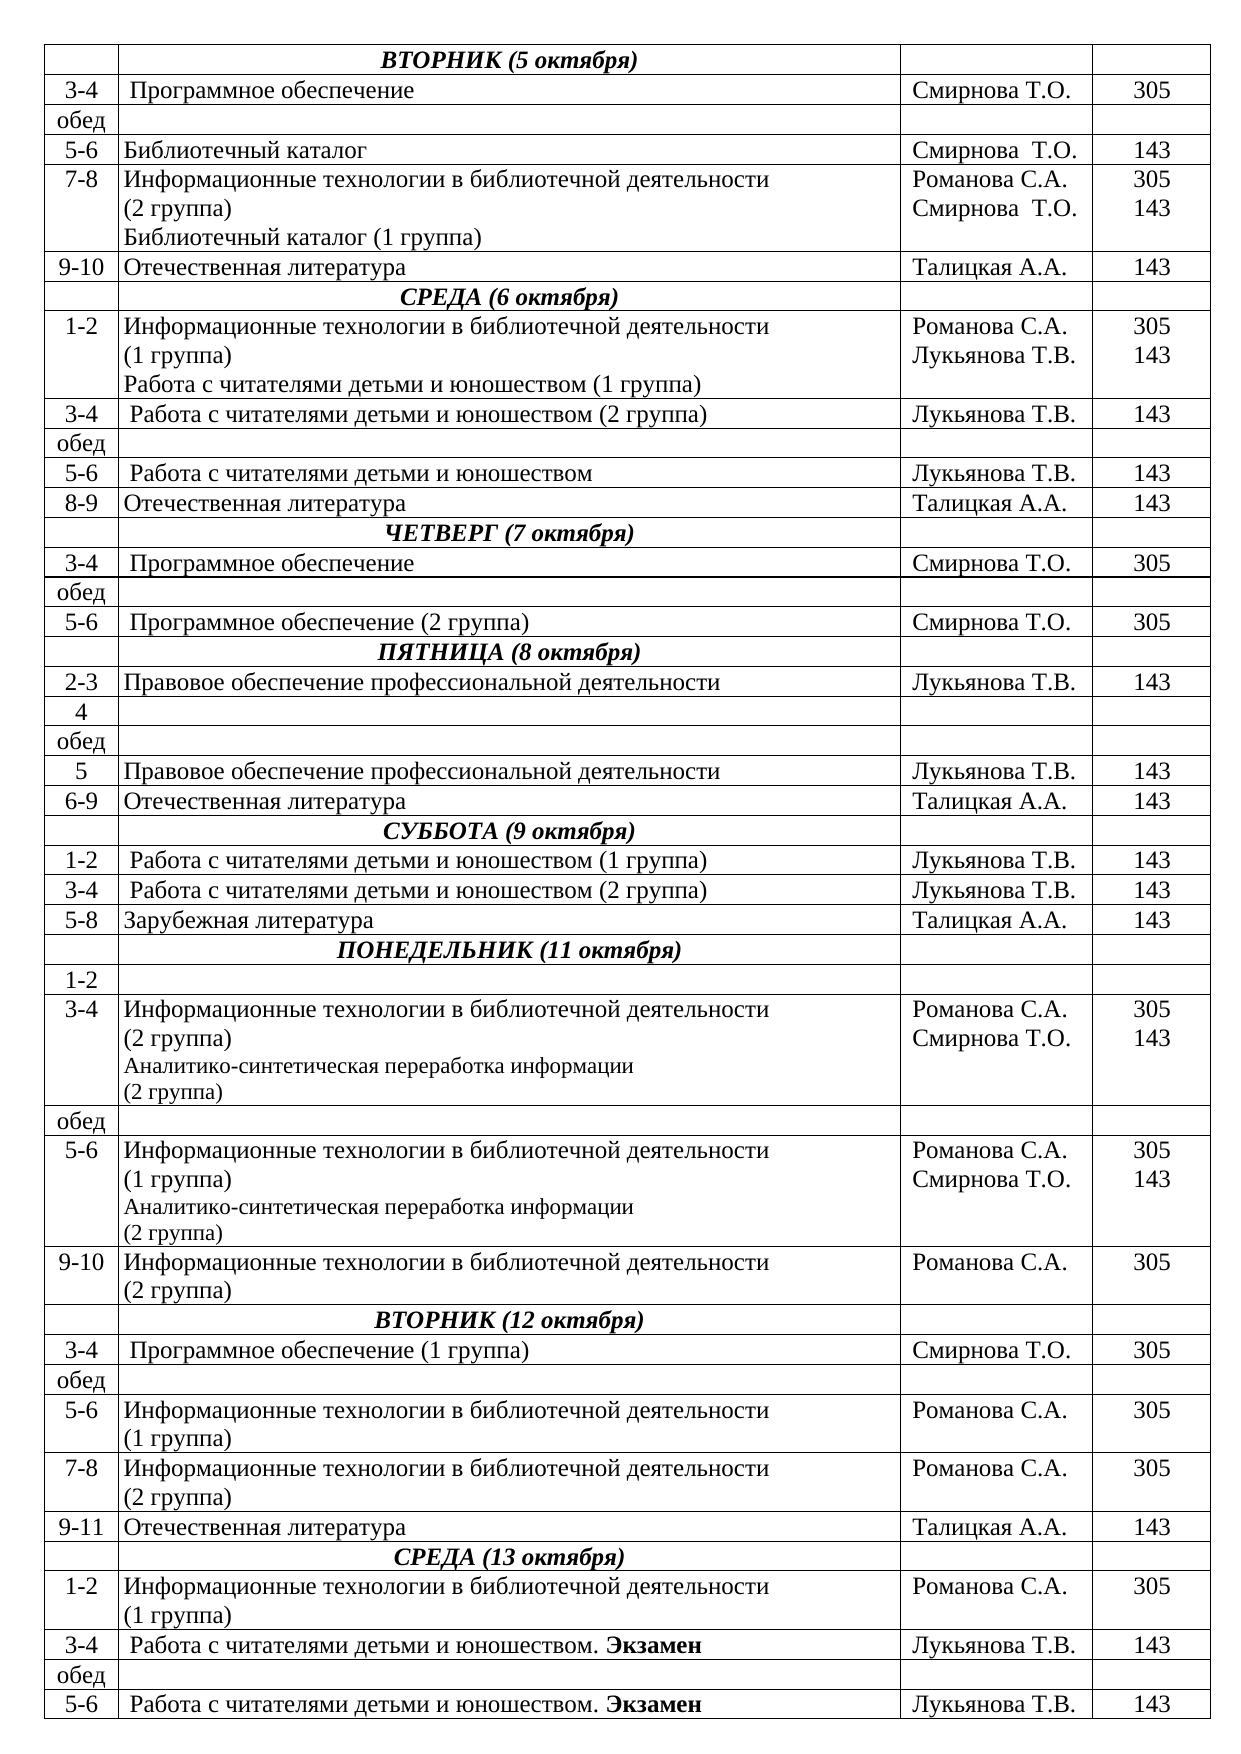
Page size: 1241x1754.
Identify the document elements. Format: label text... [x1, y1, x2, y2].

table_cell [1093, 45, 1210, 74]
table_cell 143 [1093, 667, 1210, 696]
table_cell Лукьянова Т.В. [901, 399, 1092, 427]
table_cell 305 [1093, 548, 1210, 576]
table_cell [901, 1365, 1092, 1394]
table_cell Программное обеспечение (1 группа) [119, 1335, 900, 1364]
table_cell 5-6 [45, 1136, 118, 1246]
table_cell 9-10 [45, 252, 118, 281]
table_cell 305 [1093, 1571, 1210, 1629]
table_cell Информационные технологии в библиотечной деятельности (1 группа) Работа с читателями детьми и юношеством (1 группа) [119, 311, 900, 398]
table_cell [1093, 965, 1210, 993]
table_cell Романова С.А. [901, 1395, 1092, 1452]
table_cell 3-4 [45, 995, 118, 1105]
table_cell 305 143 [1093, 995, 1210, 1105]
table_cell ВТОРНИК (12 октября) [119, 1305, 900, 1334]
table_cell 1-2 [45, 1571, 118, 1629]
table_cell [1093, 1542, 1210, 1570]
table_cell Правовое обеспечение профессиональной деятельности [119, 667, 900, 696]
table_cell [119, 429, 900, 457]
table_cell [119, 726, 900, 755]
table_cell Романова С.А. [901, 1571, 1092, 1629]
table_cell 305 [1093, 1247, 1210, 1304]
table_cell Лукьянова Т.В. [901, 1690, 1092, 1718]
table_cell [45, 816, 118, 844]
table_cell 143 [1093, 1690, 1210, 1718]
table_cell Романова С.А. Смирнова Т.О. [901, 995, 1092, 1105]
table_cell [1093, 1305, 1210, 1334]
table_cell Информационные технологии в библиотечной деятельности (1 группа) Аналитико-синтетическая переработка информации (2 группа) [119, 1136, 900, 1246]
table_cell Смирнова Т.О. [901, 75, 1092, 104]
table_cell Отечественная литература [119, 252, 900, 281]
table_cell Информационные технологии в библиотечной деятельности (2 группа) Библиотечный каталог (1 группа) [119, 165, 900, 251]
table_cell 305 [1093, 1395, 1210, 1452]
table_cell Талицкая А.А. [901, 786, 1092, 815]
table_cell [901, 1106, 1092, 1134]
table_cell 143 [1093, 1512, 1210, 1541]
table_cell 5 [45, 756, 118, 785]
table_cell Информационные технологии в библиотечной деятельности (2 группа) Аналитико-синтетическая переработка информации (2 группа) [119, 995, 900, 1105]
table_cell Информационные технологии в библиотечной деятельности (2 группа) [119, 1453, 900, 1511]
table_cell Зарубежная литература [119, 905, 900, 934]
table_cell Романова С.А. Лукьянова Т.В. [901, 311, 1092, 398]
table_cell Лукьянова Т.В. [901, 756, 1092, 785]
table_cell [901, 518, 1092, 547]
table_cell обед [45, 429, 118, 457]
table_cell Правовое обеспечение профессиональной деятельности [119, 756, 900, 785]
table_cell Лукьянова Т.В. [901, 846, 1092, 874]
table_cell Смирнова Т.О. [901, 548, 1092, 576]
table_cell 9-10 [45, 1247, 118, 1304]
table_cell 1-2 [45, 311, 118, 398]
table_cell 1-2 [45, 846, 118, 874]
table_cell ПОНЕДЕЛЬНИК (11 октября) [119, 935, 900, 964]
table_cell 7-8 [45, 1453, 118, 1511]
table_cell Программное обеспечение (2 группа) [119, 607, 900, 636]
table_cell обед [45, 1365, 118, 1394]
table_cell Талицкая А.А. [901, 905, 1092, 934]
table_cell Лукьянова Т.В. [901, 458, 1092, 487]
table_cell [1093, 697, 1210, 725]
table_cell 7-8 [45, 165, 118, 251]
table_cell Лукьянова Т.В. [901, 1630, 1092, 1659]
table_cell Талицкая А.А. [901, 488, 1092, 517]
table_cell 305 [1093, 1335, 1210, 1364]
table_cell Лукьянова Т.В. [901, 667, 1092, 696]
table_cell [1093, 816, 1210, 844]
table_cell 305 [1093, 1453, 1210, 1511]
table_cell [901, 697, 1092, 725]
table_cell Программное обеспечение [119, 75, 900, 104]
table_cell [1093, 429, 1210, 457]
table_cell [901, 816, 1092, 844]
table_cell 143 [1093, 905, 1210, 934]
table_cell [1093, 637, 1210, 666]
table_cell [1093, 282, 1210, 310]
table_cell Отечественная литература [119, 786, 900, 815]
table_cell [45, 637, 118, 666]
table_cell ЧЕТВЕРГ (7 октября) [119, 518, 900, 547]
table_cell 305 143 [1093, 165, 1210, 251]
table_cell Талицкая А.А. [901, 1512, 1092, 1541]
table_cell 8-9 [45, 488, 118, 517]
table_cell [901, 1660, 1092, 1688]
table_cell [901, 1305, 1092, 1334]
table_cell СРЕДА (6 октября) [119, 282, 900, 310]
table_cell [1093, 935, 1210, 964]
table_cell [1093, 1106, 1210, 1134]
table_cell обед [45, 578, 118, 606]
table_cell 143 [1093, 875, 1210, 904]
table_cell 6-9 [45, 786, 118, 815]
table_cell 143 [1093, 846, 1210, 874]
table_cell [119, 1106, 900, 1134]
table_cell [901, 726, 1092, 755]
table_cell Работа с читателями детьми и юношеством [119, 458, 900, 487]
table_cell 143 [1093, 488, 1210, 517]
table_cell [119, 578, 900, 606]
table_cell [901, 429, 1092, 457]
table_cell 143 [1093, 756, 1210, 785]
table_cell обед [45, 1106, 118, 1134]
table_cell Информационные технологии в библиотечной деятельности (1 группа) [119, 1395, 900, 1452]
table_cell 1-2 [45, 965, 118, 993]
table_cell Смирнова Т.О. [901, 1335, 1092, 1364]
table_cell Смирнова Т.О. [901, 135, 1092, 163]
table_cell [45, 45, 118, 74]
table_cell 2-3 [45, 667, 118, 696]
table_cell [119, 1660, 900, 1688]
table_cell [45, 1305, 118, 1334]
table_cell Смирнова Т.О. [901, 607, 1092, 636]
table_cell СУББОТА (9 октября) [119, 816, 900, 844]
table_cell 305 143 [1093, 1136, 1210, 1246]
table_cell 5-6 [45, 458, 118, 487]
table_cell 5-6 [45, 607, 118, 636]
table_cell Романова С.А. Смирнова Т.О. [901, 1136, 1092, 1246]
table_cell Отечественная литература [119, 1512, 900, 1541]
table_cell [901, 578, 1092, 606]
table_cell 143 [1093, 252, 1210, 281]
table_cell 143 [1093, 1630, 1210, 1659]
table_cell [901, 965, 1092, 993]
table_cell [1093, 578, 1210, 606]
table_cell Работа с читателями детьми и юношеством. Экзамен [119, 1630, 900, 1659]
table_cell Отечественная литература [119, 488, 900, 517]
table_cell [45, 1542, 118, 1570]
table_cell Романова С.А. Смирнова Т.О. [901, 165, 1092, 251]
table_cell [901, 105, 1092, 134]
table_cell Информационные технологии в библиотечной деятельности (2 группа) [119, 1247, 900, 1304]
table_cell 5-6 [45, 135, 118, 163]
table_cell обед [45, 105, 118, 134]
table_cell [901, 45, 1092, 74]
table_cell 9-11 [45, 1512, 118, 1541]
table_cell [901, 935, 1092, 964]
table_cell Программное обеспечение [119, 548, 900, 576]
table_cell Работа с читателями детьми и юношеством (2 группа) [119, 875, 900, 904]
table_cell [901, 1542, 1092, 1570]
table_cell 5-6 [45, 1690, 118, 1718]
table_cell [1093, 518, 1210, 547]
table_cell Лукьянова Т.В. [901, 875, 1092, 904]
table_cell обед [45, 726, 118, 755]
table_cell 3-4 [45, 75, 118, 104]
table_cell [45, 282, 118, 310]
table_cell [45, 518, 118, 547]
table_cell [119, 105, 900, 134]
table_cell [901, 637, 1092, 666]
table_cell ВТОРНИК (5 октября) [119, 45, 900, 74]
table_cell [1093, 105, 1210, 134]
table_cell 3-4 [45, 399, 118, 427]
table_cell [119, 965, 900, 993]
table_cell 5-8 [45, 905, 118, 934]
table_cell 5-6 [45, 1395, 118, 1452]
table_cell 143 [1093, 399, 1210, 427]
table_cell 3-4 [45, 1630, 118, 1659]
table_cell 305 [1093, 607, 1210, 636]
table_cell Работа с читателями детьми и юношеством. Экзамен [119, 1690, 900, 1718]
table_cell обед [45, 1660, 118, 1688]
table_cell Работа с читателями детьми и юношеством (1 группа) [119, 846, 900, 874]
table_cell Информационные технологии в библиотечной деятельности (1 группа) [119, 1571, 900, 1629]
table_cell Романова С.А. [901, 1247, 1092, 1304]
table_cell [1093, 1365, 1210, 1394]
table_cell Талицкая А.А. [901, 252, 1092, 281]
table_cell [1093, 726, 1210, 755]
table_cell [901, 282, 1092, 310]
table_cell 3-4 [45, 1335, 118, 1364]
table_cell [1093, 1660, 1210, 1688]
table_cell ПЯТНИЦА (8 октября) [119, 637, 900, 666]
table_cell 4 [45, 697, 118, 725]
table_cell 305 143 [1093, 311, 1210, 398]
table_cell [45, 935, 118, 964]
table_cell Библиотечный каталог [119, 135, 900, 163]
table_cell 143 [1093, 135, 1210, 163]
table_cell Работа с читателями детьми и юношеством (2 группа) [119, 399, 900, 427]
table_cell 3-4 [45, 875, 118, 904]
table_cell 143 [1093, 786, 1210, 815]
table_cell [119, 697, 900, 725]
table_cell 143 [1093, 458, 1210, 487]
table_cell 305 [1093, 75, 1210, 104]
table_cell [119, 1365, 900, 1394]
table_cell Романова С.А. [901, 1453, 1092, 1511]
table_cell 3-4 [45, 548, 118, 576]
table_cell СРЕДА (13 октября) [119, 1542, 900, 1570]
